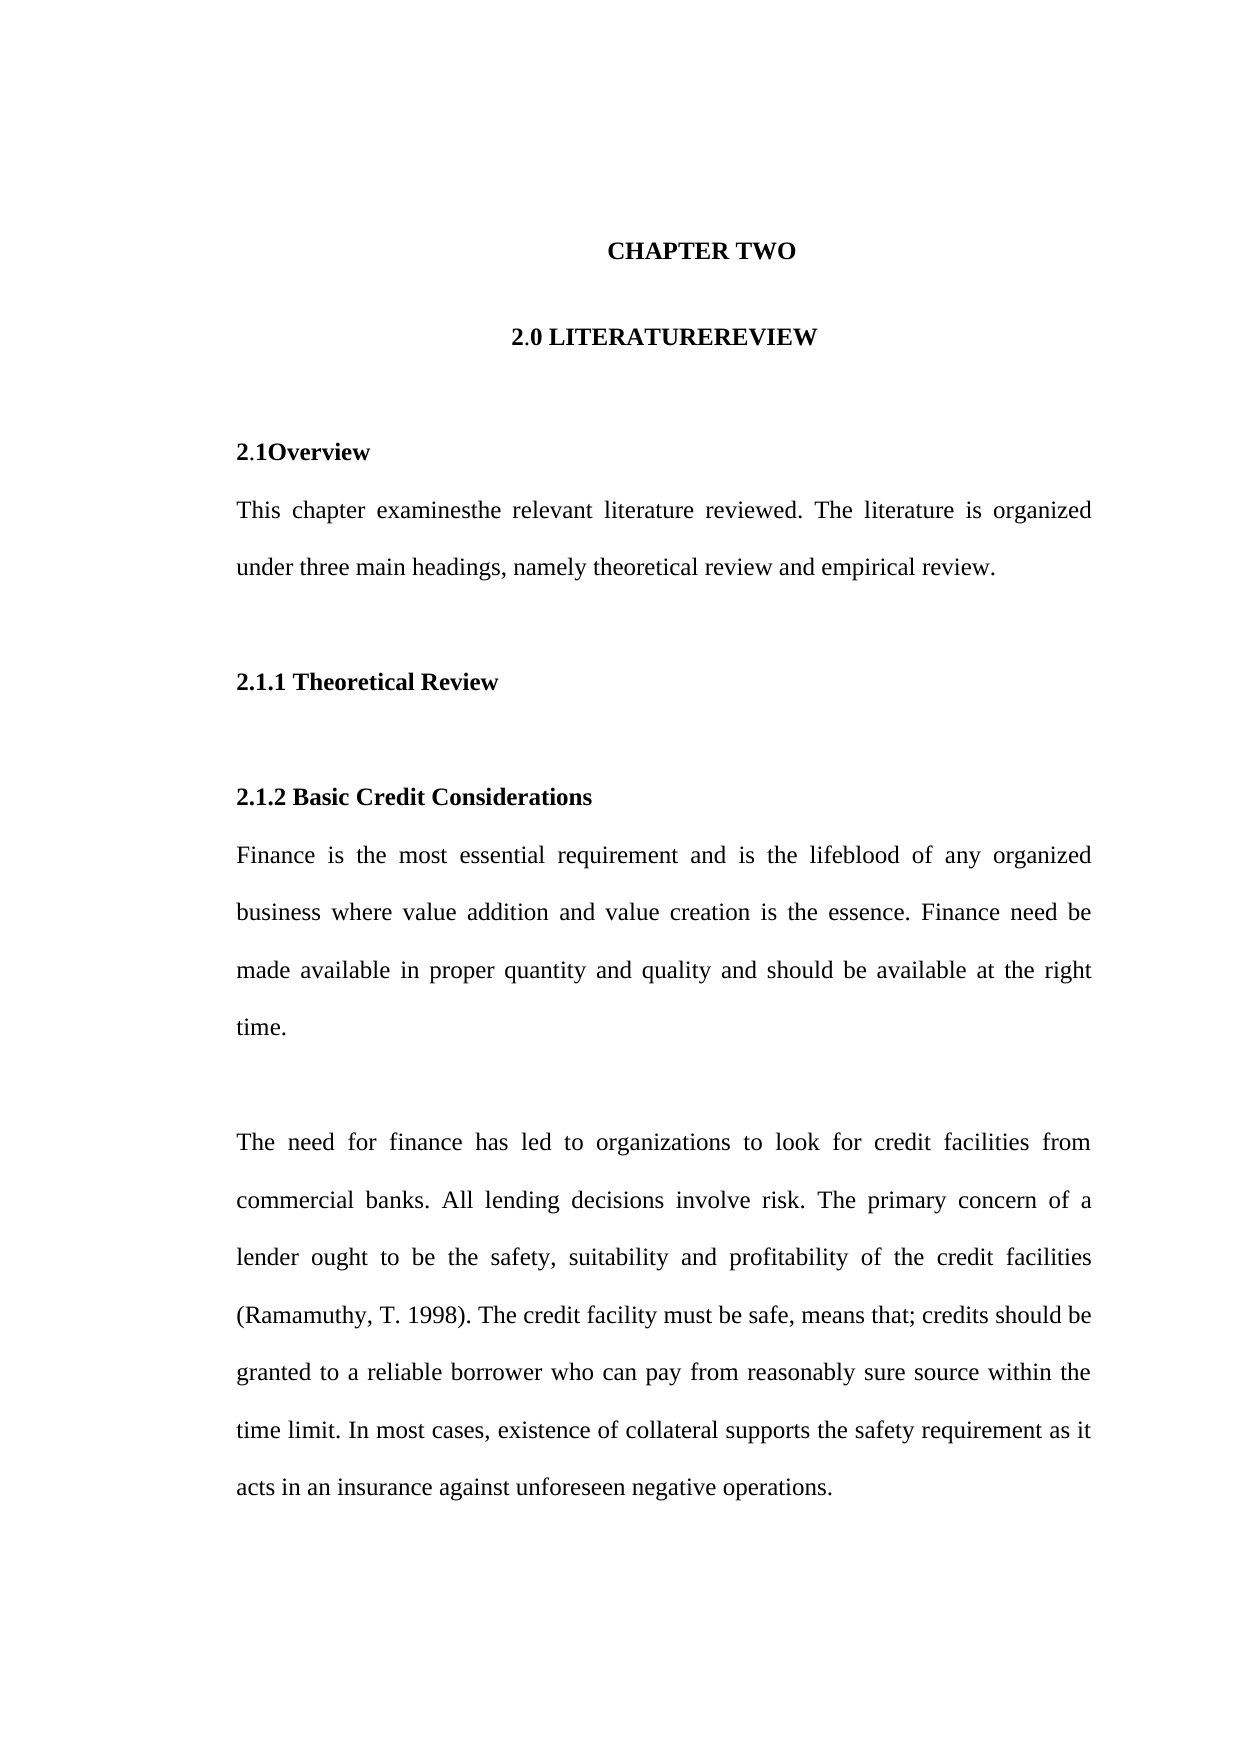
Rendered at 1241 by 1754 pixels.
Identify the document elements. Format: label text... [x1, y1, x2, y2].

text This chapter examinesthe relevant literature reviewed. The literature is organized under three main headings, namely theoretical review and empirical review. [236, 495, 1092, 581]
list CHAPTER TWO [311, 236, 1092, 265]
text The need for finance has led to organizations to look for credit facilities from commercial banks. All lending decisions involve risk. The primary concern of a lender ought to be the safety, suitability and profitability of the credit facilities (Ramamuthy, T. 1998). The credit facility must be safe, means that; credits should be granted to a reliable borrower who can pay from reasonably sure source within the time limit. In most cases, existence of collateral supports the safety requirement as it acts in an insurance against unforeseen negative operations. [236, 1127, 1092, 1501]
text 2.0 LITERATUREREVIEW [236, 322, 1092, 351]
text 2.1.2 Basic Credit Considerations [236, 782, 1092, 811]
text 2.1Overview [236, 437, 1092, 466]
text 2.1.1 Theoretical Review [236, 667, 1092, 696]
text Finance is the most essential requirement and is the lifeblood of any organized business where value addition and value creation is the essence. Finance need be made available in proper quantity and quality and should be available at the right time. [236, 840, 1092, 1041]
